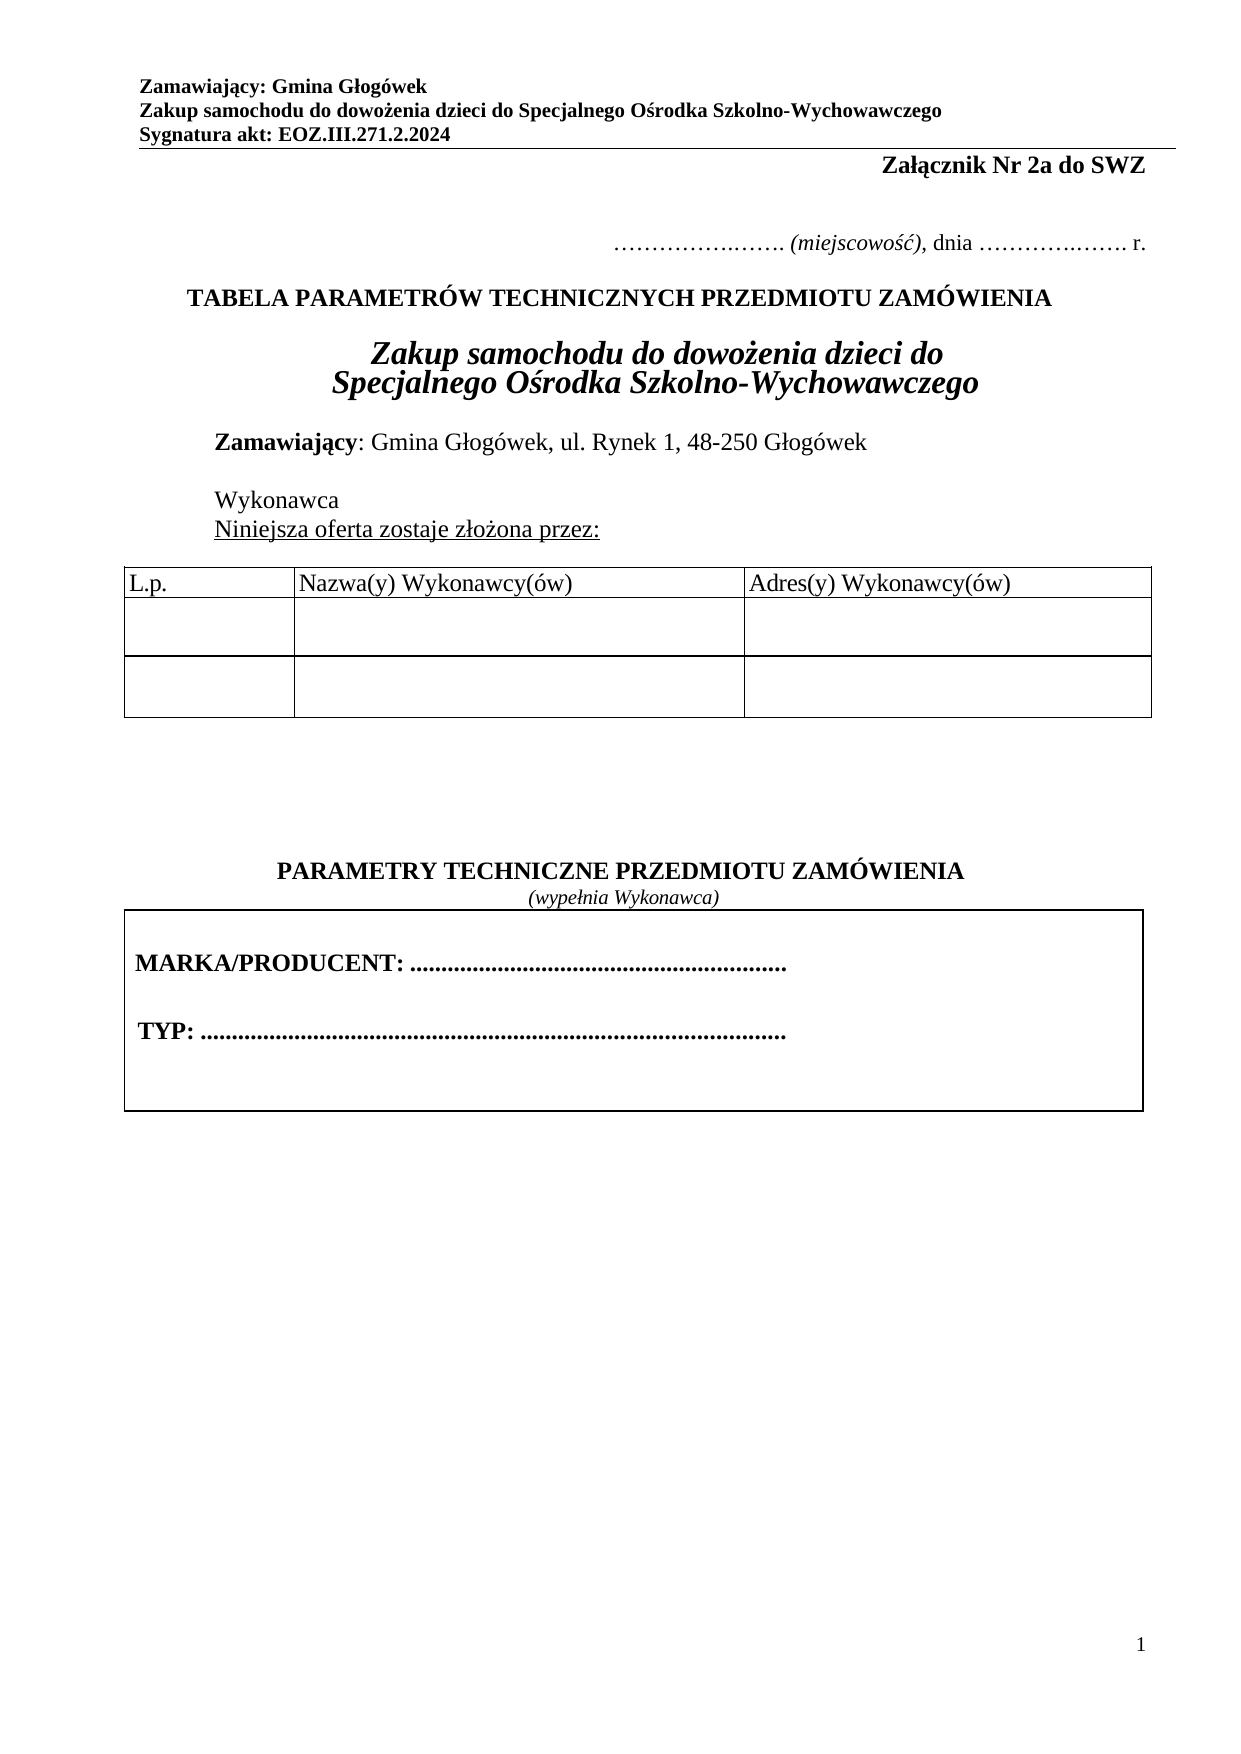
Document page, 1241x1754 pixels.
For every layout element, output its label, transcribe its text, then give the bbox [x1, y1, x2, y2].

table_cell [745, 598, 1151, 655]
table_cell [125, 598, 294, 655]
table_cell [295, 657, 744, 716]
text Załącznik Nr 2a do SWZ [742, 150, 1146, 179]
text Zamawiający: Gmina Głogówek, ul. Rynek 1, 48-250 Głogówek [152, 427, 1100, 456]
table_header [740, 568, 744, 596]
table_header MARKA/PRODUCENT: TYP: [125, 911, 1142, 1110]
text (wypełnia Wykonawca) [528, 885, 1146, 909]
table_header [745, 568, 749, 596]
text Wykonawca [152, 485, 1146, 514]
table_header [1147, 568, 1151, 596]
text …………….……. (miejscowość), dnia ………….……. r. [139, 229, 1146, 256]
table_cell [745, 657, 1151, 716]
text Specjalnego Ośrodka Szkolno-Wychowawczego [152, 370, 1100, 399]
text Niniejsza oferta zostaje złożona przez: [151, 514, 1146, 542]
text Zakup samochodu do dowożenia dzieci do [152, 341, 1100, 370]
table_cell [295, 598, 744, 655]
table_cell [125, 657, 294, 716]
text TABELA PARAMETRÓW TECHNICZNYCH PRZEDMIOTU ZAMÓWIENIA [187, 283, 1100, 312]
text PARAMETRY TECHNICZNE PRZEDMIOTU ZAMÓWIENIA [277, 856, 1146, 885]
